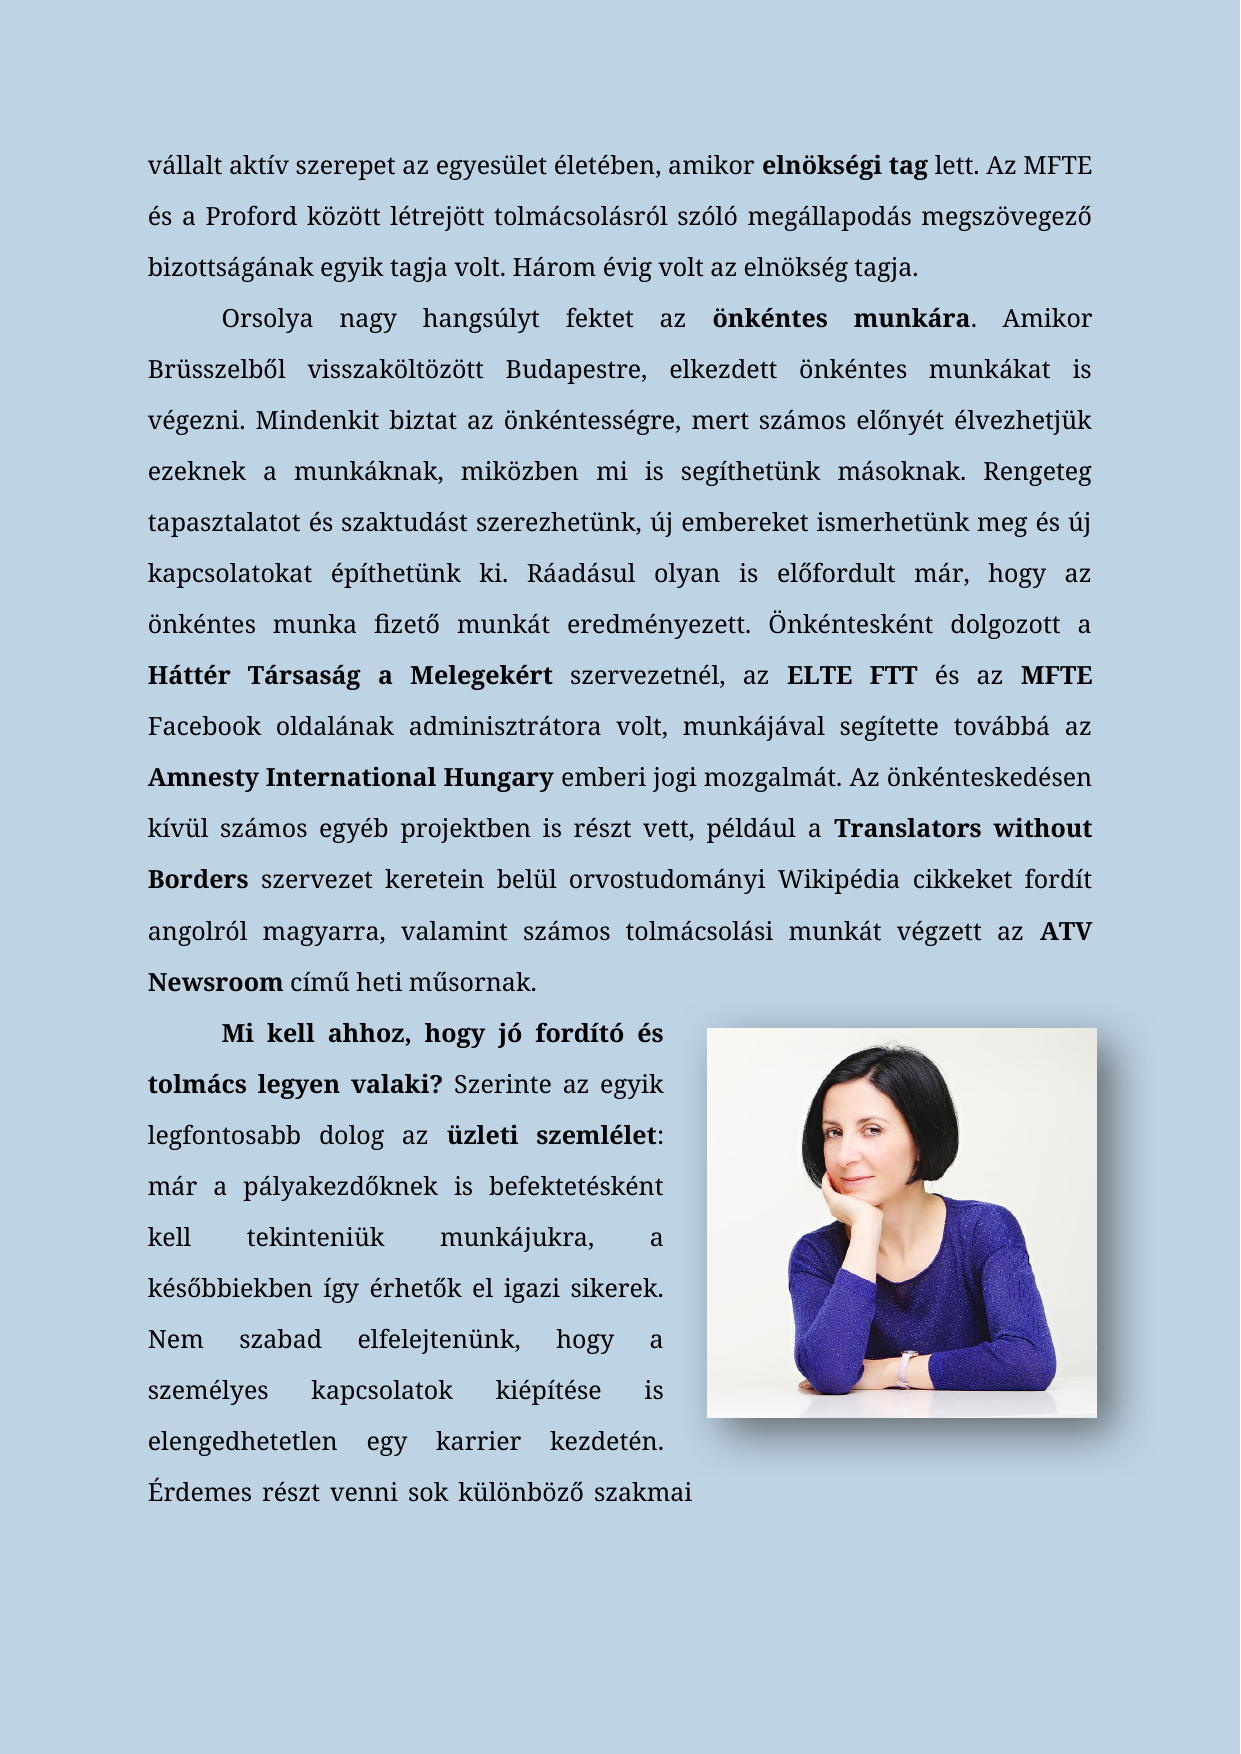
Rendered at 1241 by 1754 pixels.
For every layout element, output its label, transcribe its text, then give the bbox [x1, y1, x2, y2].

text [148, 148, 1093, 284]
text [148, 1015, 1093, 1509]
picture [707, 1028, 1097, 1418]
text Orsolya nagy hangsúlyt fektet az önkéntes munkára. Amikor Brüsszelből visszaköltözött Budapestre, elkezdett önkéntes munkákat is végezni. Mindenkit biztat az önkéntességre, mert számos előnyét élvezhetjük ezeknek a munkáknak, miközben mi is segíthetünk másoknak. Rengeteg tapasztalatot és szaktudást szerezhetünk, új embereket ismerhetünk meg és új kapcsolatokat építhetünk ki. Ráadásul olyan is előfordult már, hogy az önkéntes munka fizető munkát eredményezett. Önkéntesként dolgozott a Háttér Társaság a Melegekért szervezetnél, az ELTE FTT és az MFTE Facebook oldalának adminisztrátora volt, munkájával segítette továbbá az Amnesty International Hungary emberi jogi mozgalmát. Az önkénteskedésen kívül számos egyéb projektben is részt vett, például a Translators without Borders szervezet keretein belül orvostudományi Wikipédia cikkeket fordít angolról magyarra, valamint számos tolmácsolási munkát végzett az ATV Newsroom című heti műsornak. [148, 301, 1093, 998]
